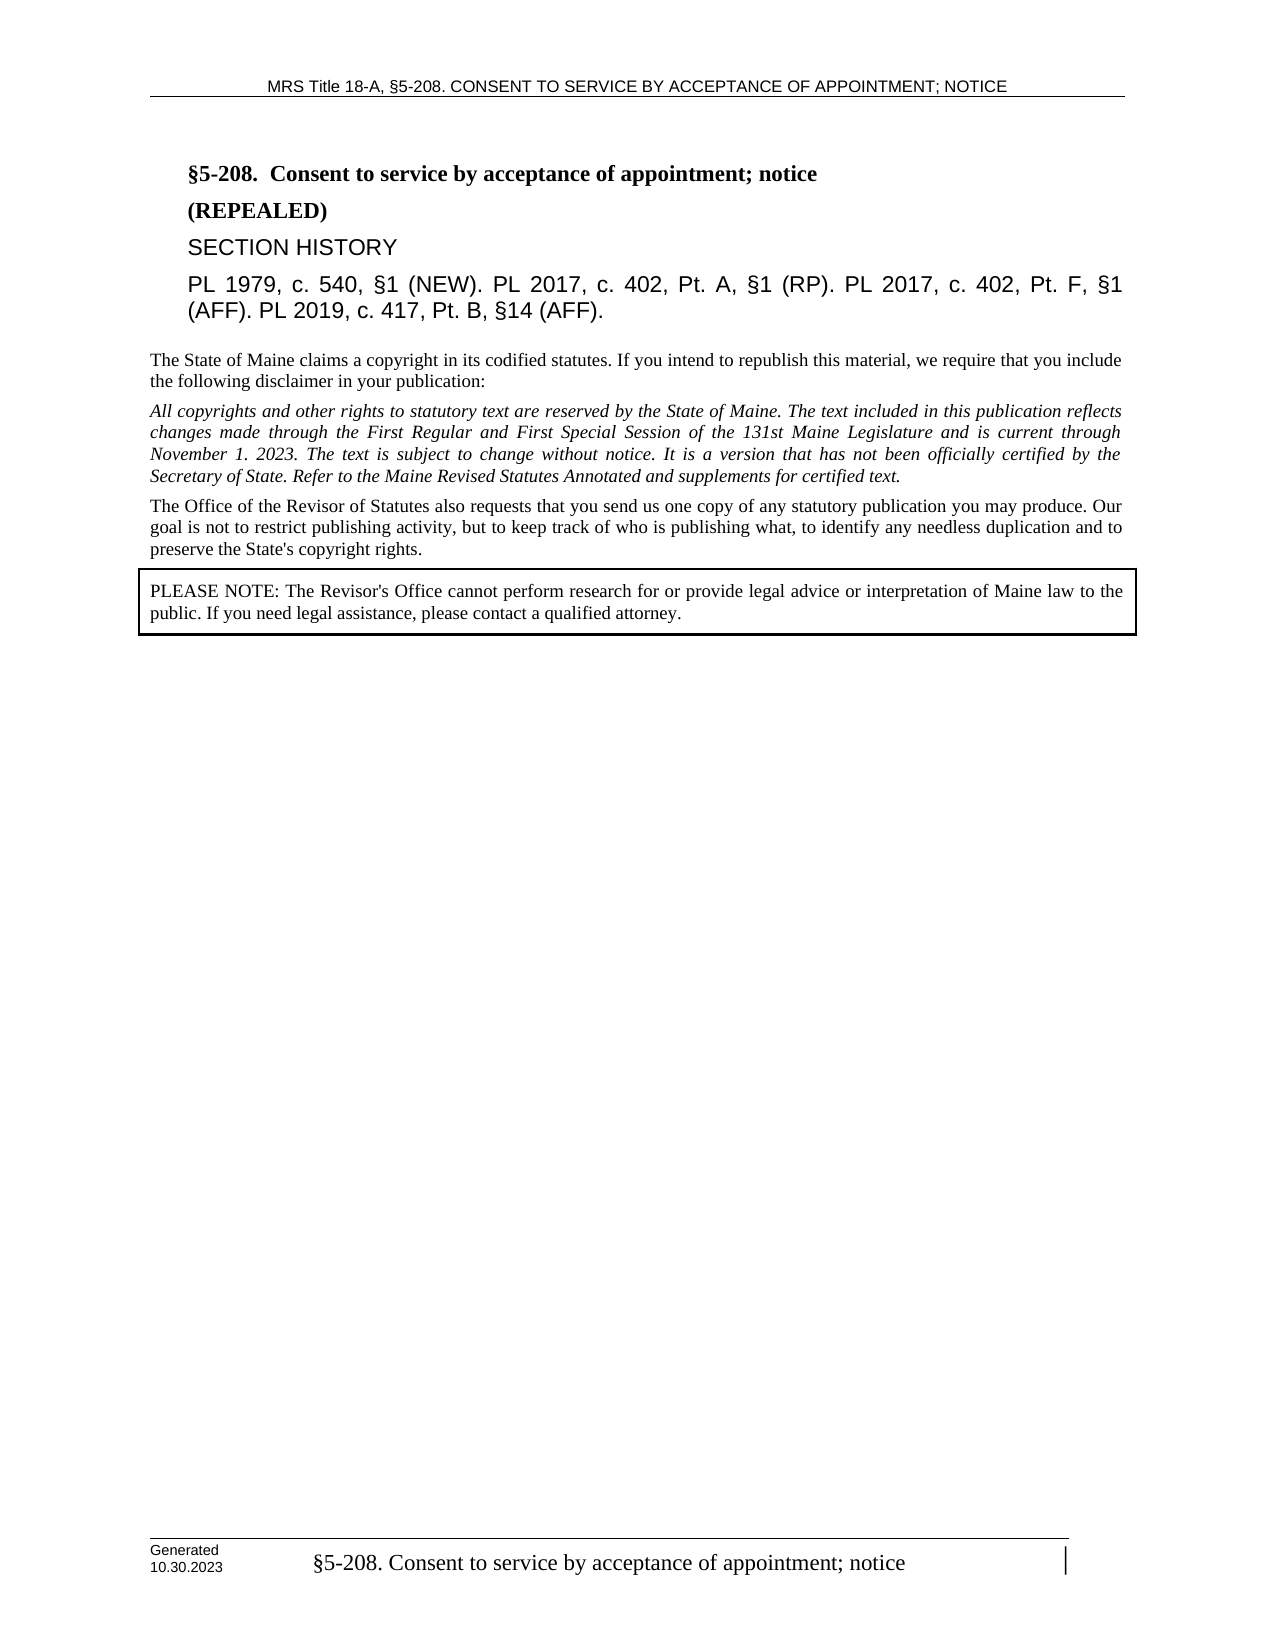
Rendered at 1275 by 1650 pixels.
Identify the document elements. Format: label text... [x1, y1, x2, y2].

text All copyrights and other rights to statutory text are reserved by the State of Maine. The text included in this publication reflects changes made through the First Regular and First Special Session of the 131st Maine Legislature and is current through November 1. 2023 . The text is subject to change without notice. It is a version that has not been officially certified by the Secretary of State. Refer to the Maine Revised Statutes Annotated and supplements for certified text. [150, 400, 1125, 486]
text PLEASE NOTE: The Revisor's Office cannot perform research for or provide legal advice or interpretation of Maine law to the public. If you need legal assistance, please contact a qualified attorney. [140, 570, 1135, 633]
text §5-208. Consent to service by acceptance of appointment; notice [187, 160, 1125, 187]
text The State of Maine claims a copyright in its codified statutes. If you intend to republish this material, we require that you include the following disclaimer in your publication: [150, 348, 1125, 392]
text SECTION HISTORY [187, 234, 1125, 260]
text PL 1979, c. 540, §1 (NEW). PL 2017, c. 402, Pt. A, §1 (RP). PL 2017, c. 402, Pt. F, §1 (AFF). PL 2019, c. 417, Pt. B, §14 (AFF). [187, 271, 1125, 323]
text The Office of the Revisor of Statutes also requests that you send us one copy of any statutory publication you may produce. Our goal is not to restrict publishing activity, but to keep track of who is publishing what, to identify any needless duplication and to preserve the State's copyright rights. [150, 494, 1125, 559]
text (REPEALED) [187, 197, 1125, 223]
